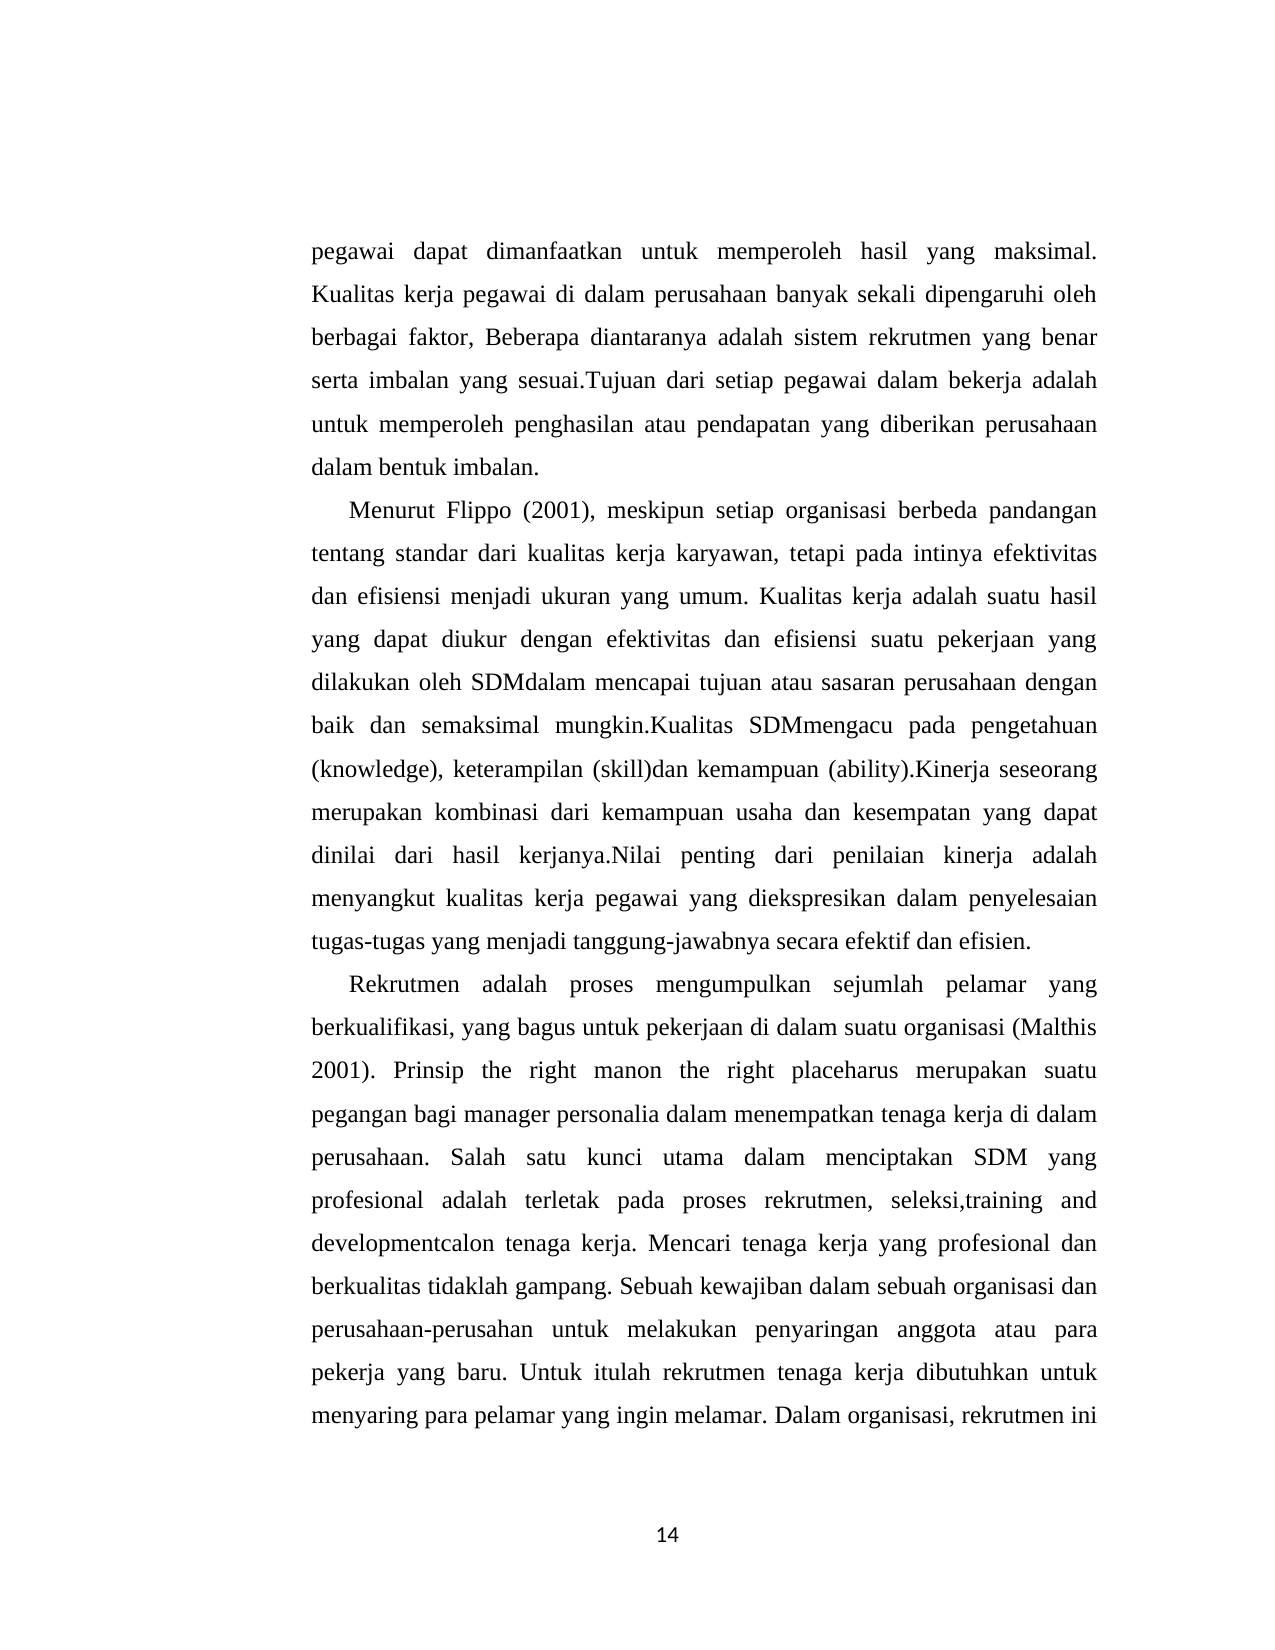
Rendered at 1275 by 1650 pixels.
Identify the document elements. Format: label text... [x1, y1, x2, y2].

text Menurut Flippo (2001), meskipun setiap organisasi berbeda pandangan tentang standar dari kualitas kerja karyawan, tetapi pada intinya efektivitas dan efisiensi menjadi ukuran yang umum. Kualitas kerja adalah suatu hasil yang dapat diukur dengan efektivitas dan efisiensi suatu pekerjaan yang dilakukan oleh SDMdalam mencapai tujuan atau sasaran perusahaan dengan baik dan semaksimal mungkin.Kualitas SDMmengacu pada pengetahuan (knowledge), keterampilan (skill)dan kemampuan (ability).Kinerja seseorang merupakan kombinasi dari kemampuan usaha dan kesempatan yang dapat dinilai dari hasil kerjanya.Nilai penting dari penilaian kinerja adalah menyangkut kualitas kerja pegawai yang diekspresikan dalam penyelesaian tugas-tugas yang menjadi tanggung-jawabnya secara efektif dan efisien. [311, 495, 1098, 955]
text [311, 969, 1098, 1429]
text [311, 236, 1098, 481]
